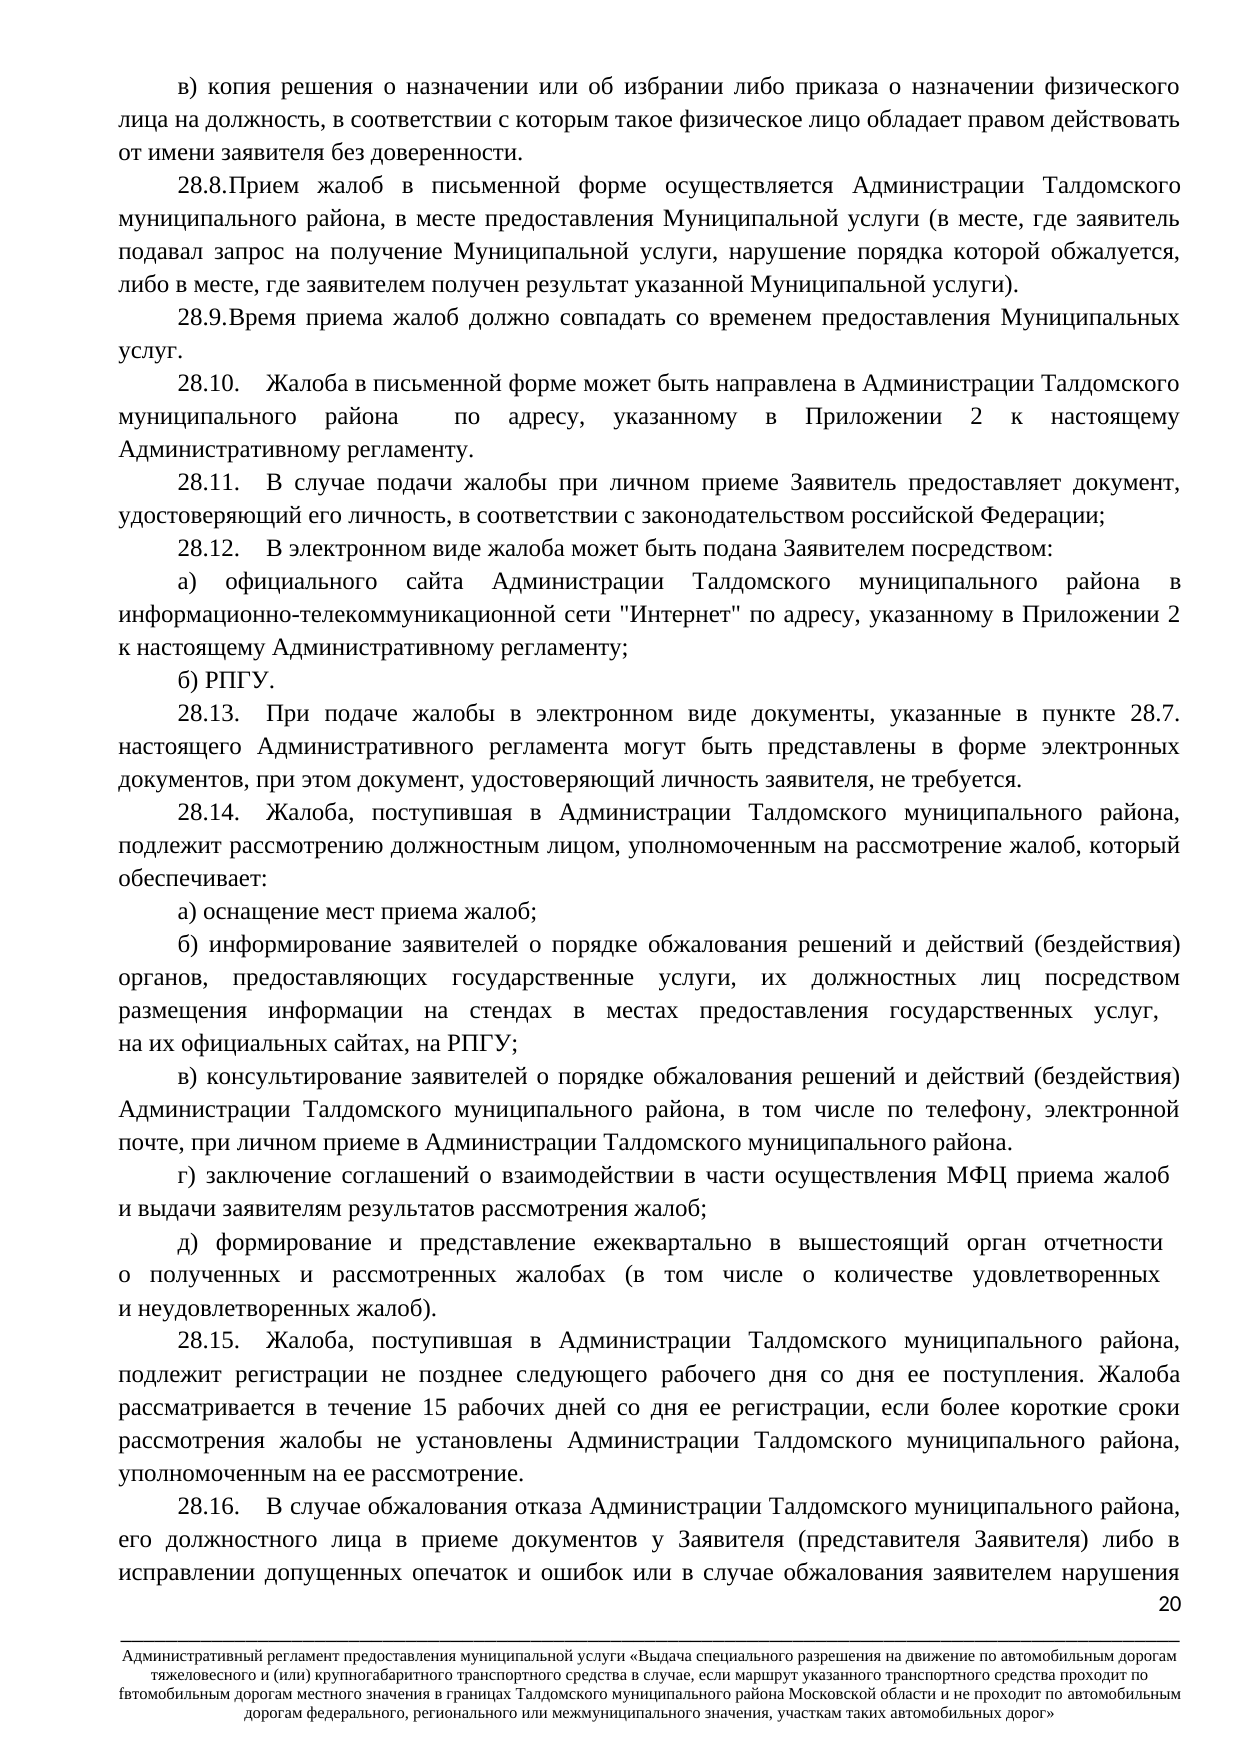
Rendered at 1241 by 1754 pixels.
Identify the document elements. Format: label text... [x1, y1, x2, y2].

list Прием жалоб в письменной форме осуществляется Администрации Талдомского муниципального района, в месте предоставления Муниципальной услуги (в месте, где заявитель подавал запрос на получение Муниципальной услуги, нарушение порядка которой обжалуется, либо в месте, где заявителем получен результат указанной Муниципальной услуги). [118, 170, 1181, 298]
list Время приема жалоб должно совпадать со временем предоставления Муниципальных услуг. [118, 302, 1181, 364]
text в) консультирование заявителей о порядке обжалования решений и действий (бездействия) Администрации Талдомского муниципального района, в том числе по телефону, электронной почте, при личном приеме в Администрации Талдомского муниципального района. [118, 1061, 1181, 1156]
text б) РПГУ. [177, 665, 1181, 694]
list Жалоба, поступившая в Администрации Талдомского муниципального района, подлежит регистрации не позднее следующего рабочего дня со дня ее поступления. Жалоба рассматривается в течение 15 рабочих дней со дня ее регистрации, если более короткие сроки рассмотрения жалобы не установлены Администрации Талдомского муниципального района, уполномоченным на ее рассмотрение. [118, 1326, 1181, 1486]
text б) информирование заявителей о порядке обжалования решений и действий (бездействия) органов, предоставляющих государственные услуги, их должностных лиц посредством размещения информации на стендах в местах предоставления государственных услуг, на их официальных сайтах, на РПГУ; [118, 929, 1181, 1057]
text в) копия решения о назначении или об избрании либо приказа о назначении физического лица на должность, в соответствии с которым такое физическое лицо обладает правом действовать от имени заявителя без доверенности. [118, 71, 1181, 166]
text а) оснащение мест приема жалоб; [177, 896, 1181, 925]
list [118, 1491, 1181, 1586]
list При подаче жалобы в электронном виде документы, указанные в пункте 28.7. настоящего Административного регламента могут быть представлены в форме электронных документов, при этом документ, удостоверяющий личность заявителя, не требуется. [118, 698, 1181, 793]
list Жалоба, поступившая в Администрации Талдомского муниципального района, подлежит рассмотрению должностным лицом, уполномоченным на рассмотрение жалоб, который обеспечивает: [118, 797, 1181, 892]
list В электронном виде жалоба может быть подана Заявителем посредством: [118, 533, 1181, 562]
list В случае подачи жалобы при личном приеме Заявитель предоставляет документ, удостоверяющий его личность, в соответствии с законодательством российской Федерации; [118, 467, 1181, 529]
text г) заключение соглашений о взаимодействии в части осуществления МФЦ приема жалоб и выдачи заявителям результатов рассмотрения жалоб; [118, 1161, 1181, 1222]
text а) официального сайта Администрации Талдомского муниципального района в информационно-телекоммуникационной сети "Интернет" по адресу, указанному в Приложении 2 к настоящему Административному регламенту; [118, 566, 1181, 661]
text д) формирование и представление ежеквартально в вышестоящий орган отчетности о полученных и рассмотренных жалобах (в том числе о количестве удовлетворенных и неудовлетворенных жалоб). [118, 1227, 1181, 1321]
list Жалоба в письменной форме может быть направлена в Администрации Талдомского муниципального района по адресу, указанному в Приложении 2 к настоящему Административному регламенту. [118, 368, 1181, 463]
